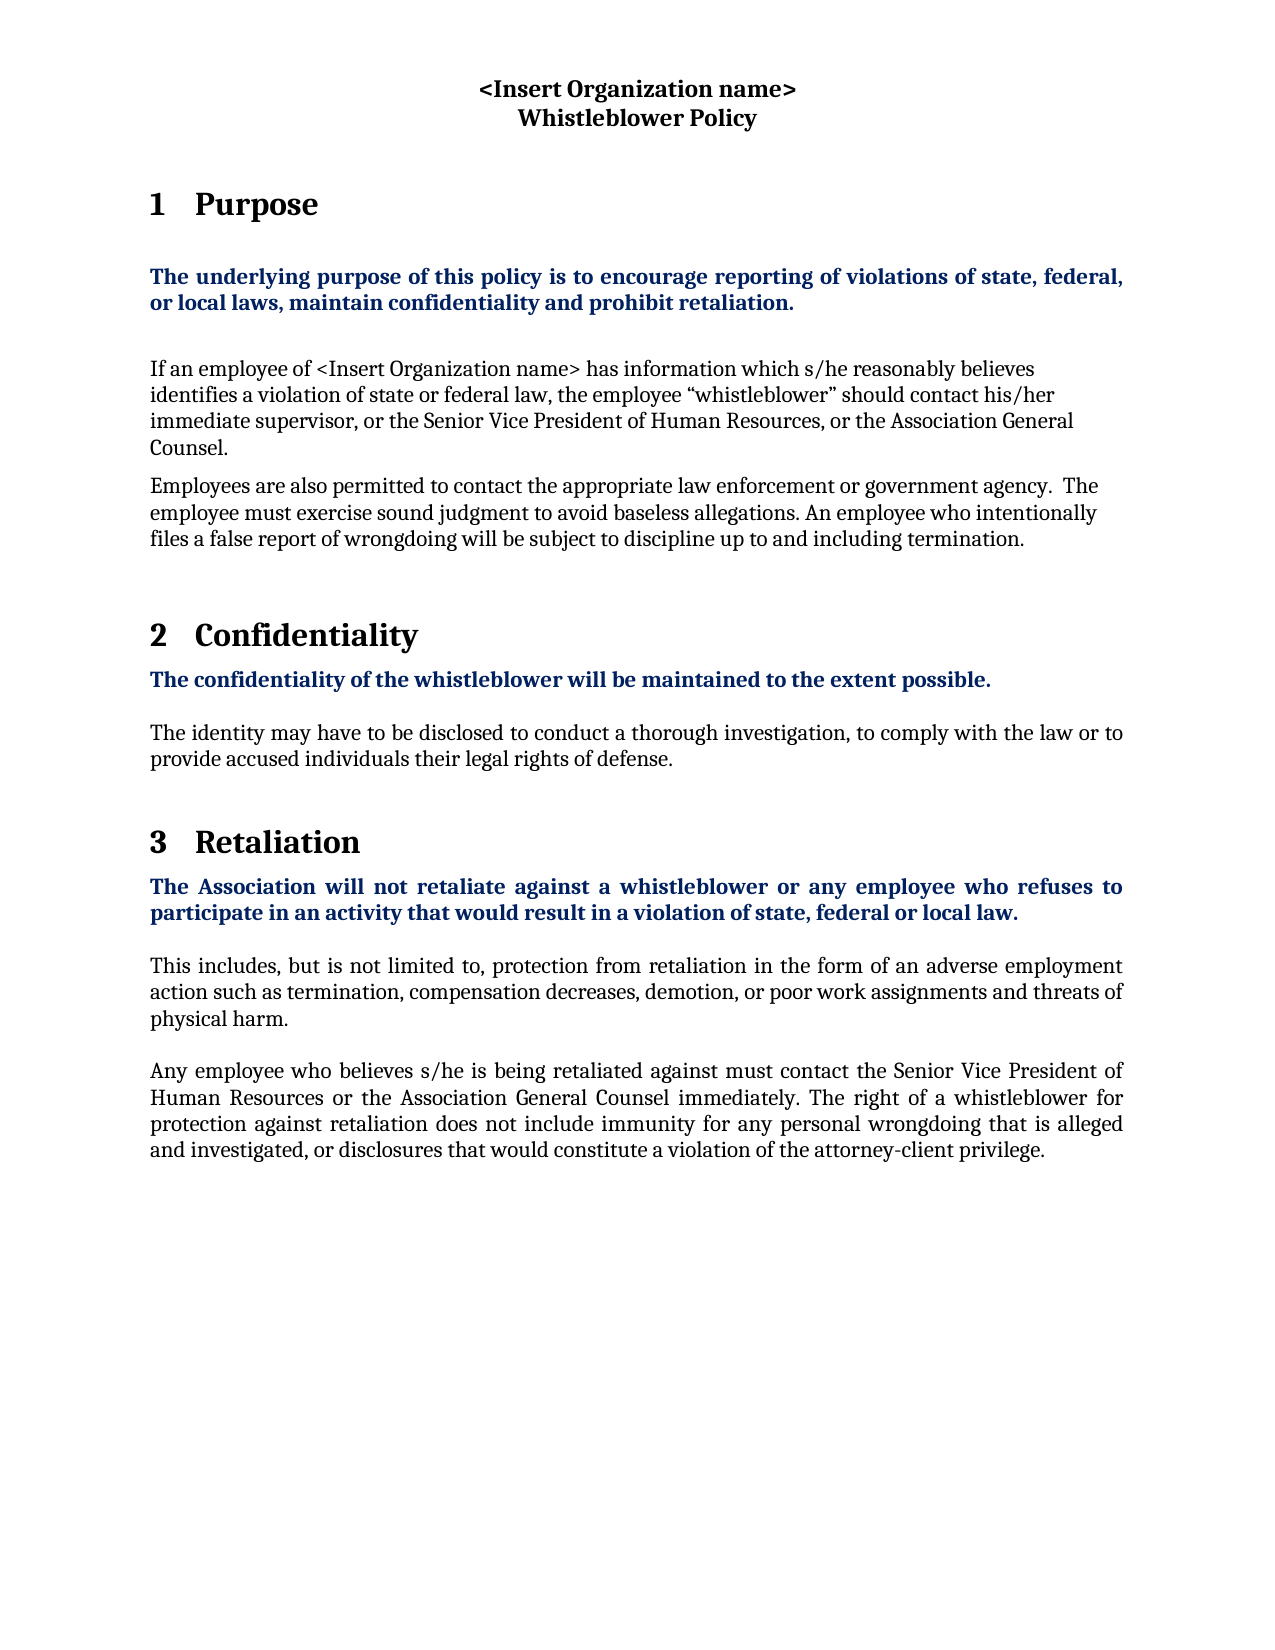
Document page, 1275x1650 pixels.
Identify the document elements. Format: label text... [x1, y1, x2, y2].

subtitle Purpose [150, 186, 1125, 224]
text The underlying purpose of this policy is to encourage reporting of violations of state, federal, or local laws, maintain confidentiality and prohibit retaliation. [150, 264, 1125, 317]
text Any employee who believes s/he is being retaliated against must contact the Senior Vice President of Human Resources or the Association General Counsel immediately. The right of a whistleblower for protection against retaliation does not include immunity for any personal wrongdoing that is alleged and investigated, or disclosures that would constitute a violation of the attorney-client privilege. [150, 1058, 1125, 1163]
subtitle Confidentiality [150, 616, 1125, 654]
text Employees are also permitted to contact the appropriate law enforcement or government agency. The employee must exercise sound judgment to avoid baseless allegations. An employee who intentionally files a false report of wrongdoing will be subject to discipline up to and including termination. [150, 473, 1125, 552]
text If an employee of <Insert Organization name> has information which s/he reasonably believes identifies a violation of state or federal law, the employee “whistleblower” should contact his/her immediate supervisor, or the Senior Vice President of Human Resources, or the Association General Counsel. [150, 355, 1125, 461]
text The confidentiality of the whistleblower will be maintained to the extent possible. [150, 667, 1125, 693]
text The Association will not retaliate against a whistleblower or any employee who refuses to participate in an activity that would result in a violation of state, federal or local law. [150, 874, 1125, 926]
subtitle Retaliation [150, 823, 1125, 862]
text This includes, but is not limited to, protection from retaliation in the form of an adverse employment action such as termination, compensation decreases, demotion, or poor work assignments and threats of physical harm. [150, 953, 1125, 1032]
text The identity may have to be disclosed to conduct a thorough investigation, to comply with the law or to provide accused individuals their legal rights of defense. [150, 719, 1125, 772]
